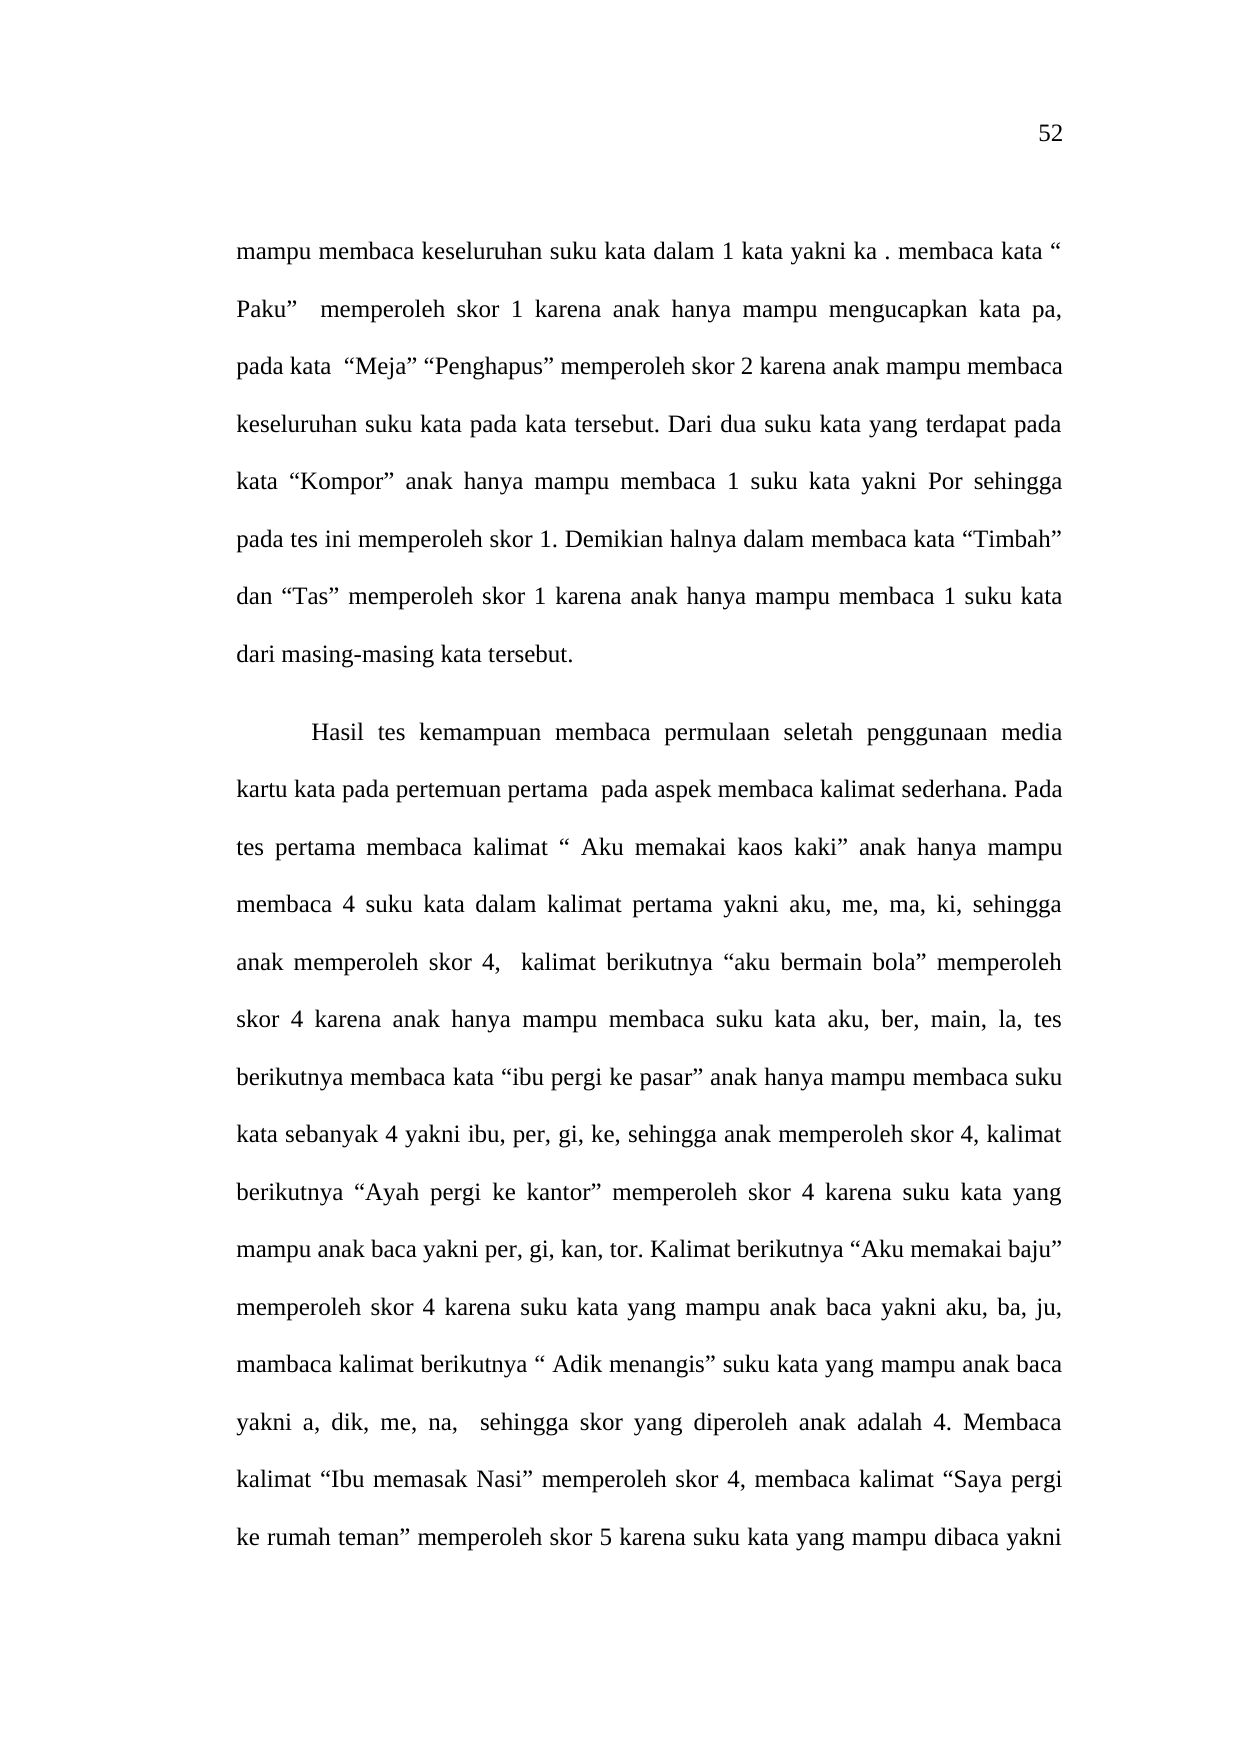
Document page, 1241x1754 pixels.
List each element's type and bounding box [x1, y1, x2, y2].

text [236, 717, 1063, 1551]
text [236, 236, 1063, 667]
